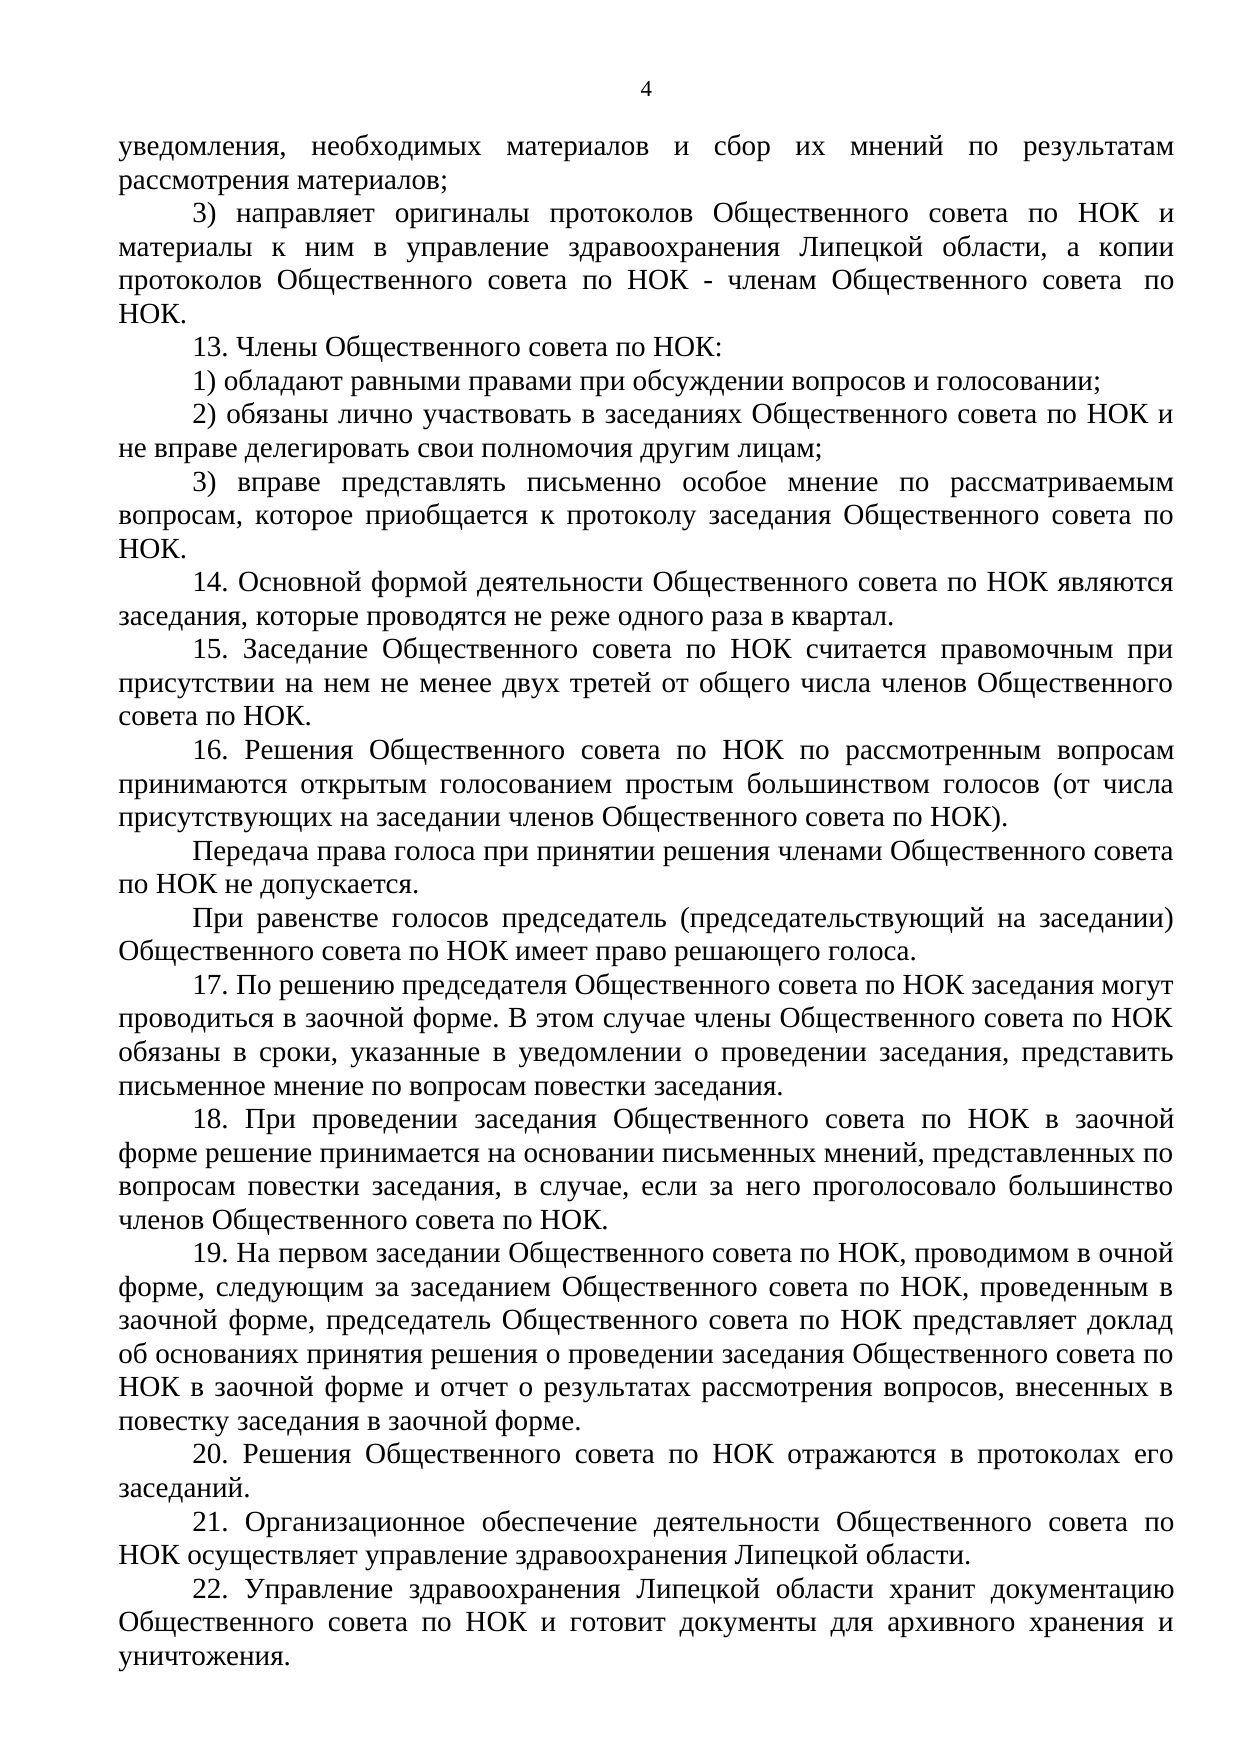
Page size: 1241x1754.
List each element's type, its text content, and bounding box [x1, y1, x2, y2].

list обладают равными правами при обсуждении вопросов и голосовании; [192, 363, 1192, 397]
list Члены Общественного совета по НОК: [192, 329, 1192, 363]
list При проведении заседания Общественного совета по НОК в заочной форме решение принимается на основании письменных мнений, представленных по вопросам повестки заседания, в случае, если за него проголосовало большинство членов Общественного совета по НОК. [118, 1101, 1174, 1235]
list Основной формой деятельности Общественного совета по НОК являются заседания, которые проводятся не реже одного раза в квартал. [118, 564, 1174, 631]
text уведомления, необходимых материалов и сбор их мнений по результатам рассмотрения материалов; [118, 128, 1174, 195]
list Решения Общественного совета по НОК отражаются в протоколах его заседаний. [118, 1437, 1174, 1504]
list Управление здравоохранения Липецкой области хранит документацию Общественного совета по НОК и готовит документы для архивного хранения и уничтожения. [118, 1571, 1174, 1671]
list направляет оригиналы протоколов Общественного совета по НОК и материалы к ним в управление здравоохранения Липецкой области, а копии протоколов Общественного совета по НОК - членам Общественного совета по НОК. [118, 195, 1174, 329]
text Передача права голоса при принятии решения членами Общественного совета по НОК не допускается. [118, 833, 1174, 900]
list обязаны лично участвовать в заседаниях Общественного совета по НОК и не вправе делегировать свои полномочия другим лицам; [118, 397, 1174, 464]
list вправе представлять письменно особое мнение по рассматриваемым вопросам, которое приобщается к протоколу заседания Общественного совета по НОК. [118, 464, 1174, 564]
list На первом заседании Общественного совета по НОК, проводимом в очной форме, следующим за заседанием Общественного совета по НОК, проведенным в заочной форме, председатель Общественного совета по НОК представляет доклад об основаниях принятия решения о проведении заседания Общественного совета по НОК в заочной форме и отчет о результатах рассмотрения вопросов, внесенных в повестку заседания в заочной форме. [118, 1235, 1174, 1437]
text При равенстве голосов председатель (председательствующий на заседании) Общественного совета по НОК имеет право решающего голоса. [118, 900, 1174, 967]
list Организационное обеспечение деятельности Общественного совета по НОК осуществляет управление здравоохранения Липецкой области. [118, 1504, 1174, 1571]
list Решения Общественного совета по НОК по рассмотренным вопросам принимаются открытым голосованием простым большинством голосов (от числа присутствующих на заседании членов Общественного совета по НОК). [118, 732, 1174, 833]
list Заседание Общественного совета по НОК считается правомочным при присутствии на нем не менее двух третей от общего числа членов Общественного совета по НОК. [118, 631, 1174, 732]
list По решению председателя Общественного совета по НОК заседания могут проводиться в заочной форме. В этом случае члены Общественного совета по НОК обязаны в сроки, указанные в уведомлении о проведении заседания, представить письменное мнение по вопросам повестки заседания. [118, 967, 1174, 1101]
